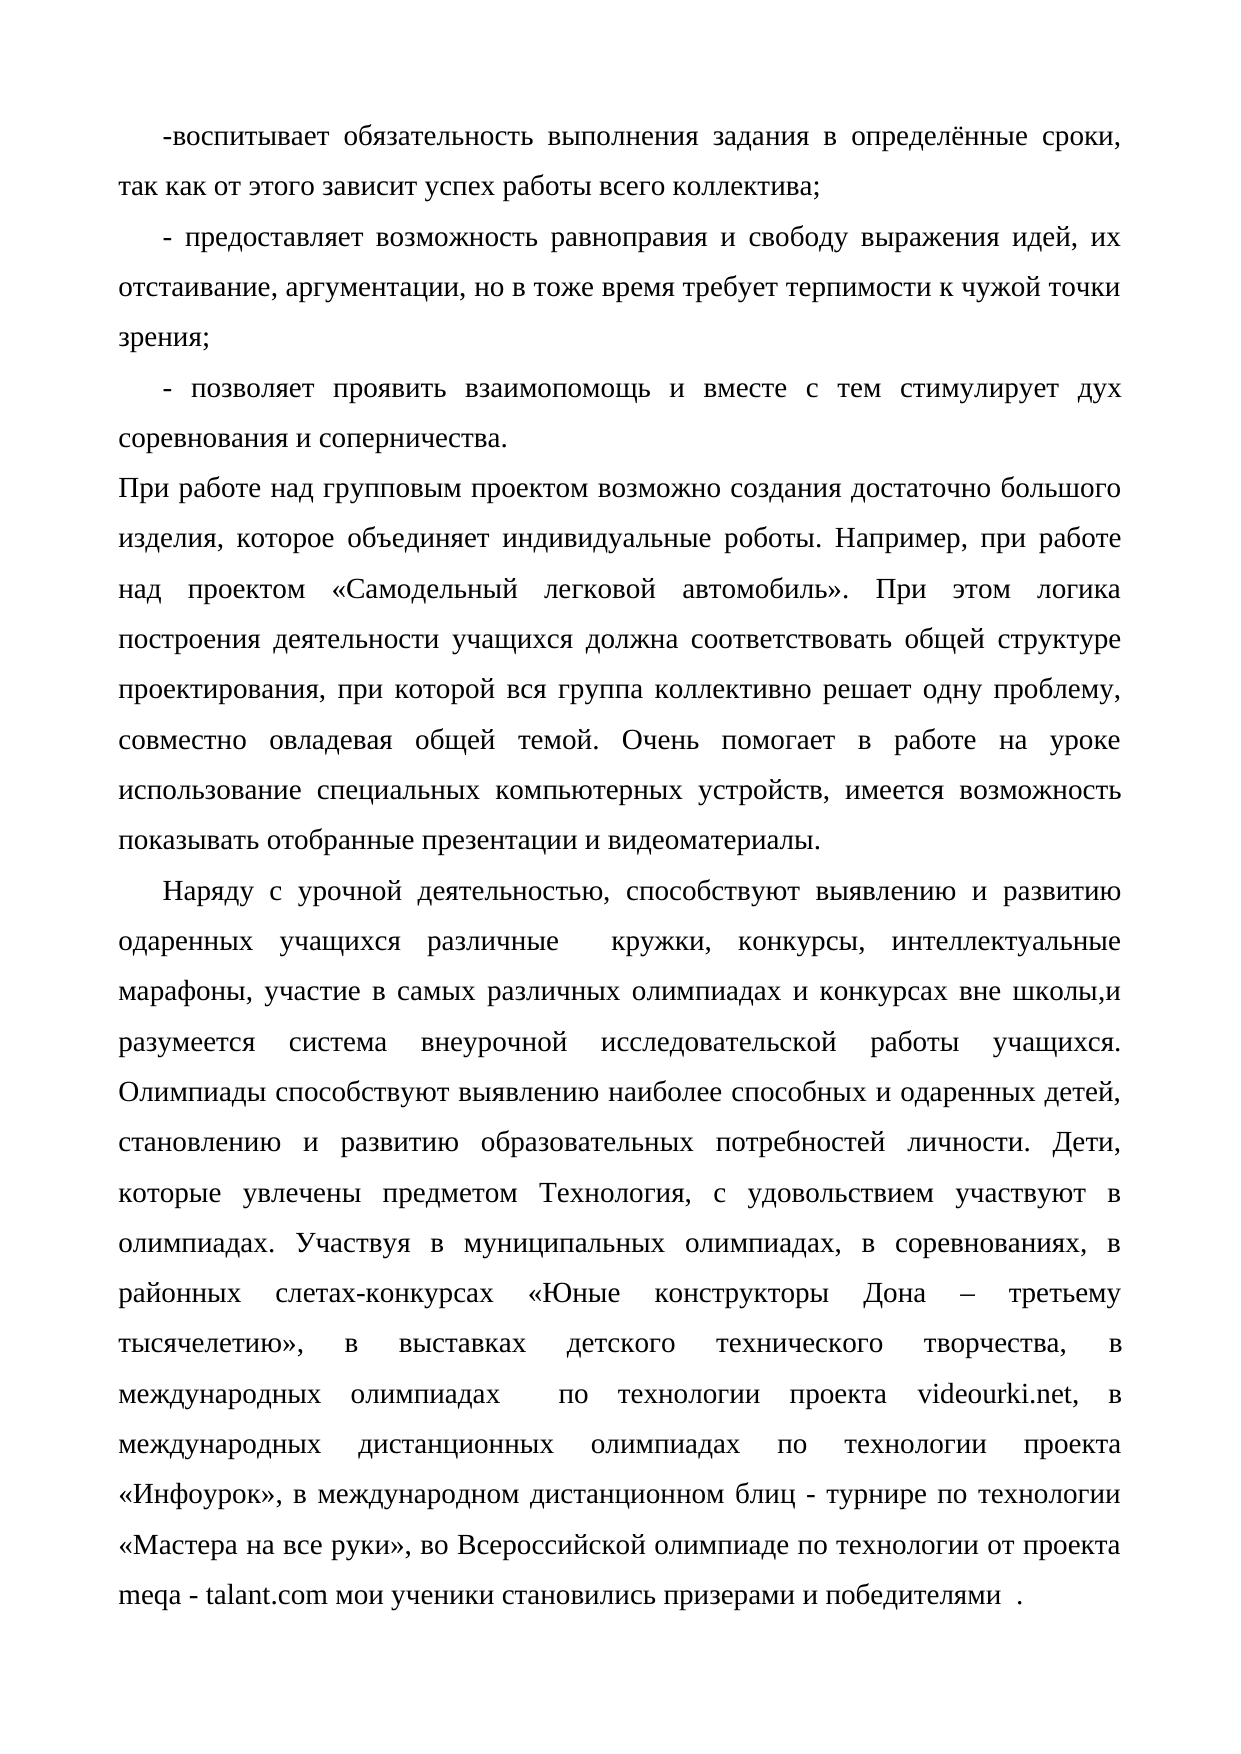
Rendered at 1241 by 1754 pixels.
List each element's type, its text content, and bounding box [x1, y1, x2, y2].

text -воспитывает обязательность выполнения задания в определённые сроки, так как от этого зависит успех работы всего коллектива; [118, 118, 1122, 202]
text Наряду с урочной деятельностью, способствуют выявлению и развитию одаренных учащихся различные кружки, конкурсы, интеллектуальные марафоны, участие в самых различных олимпиадах и конкурсах вне школы,и разумеется система внеурочной исследовательской работы учащихся. Олимпиады способствуют выявлению наиболее способных и одаренных детей, становлению и развитию образовательных потребностей личности. Дети, которые увлечены предметом Технология, с удовольствием участвуют в олимпиадах. Участвуя в муниципальных олимпиадах, в соревнованиях, в районных слетах-конкурсах «Юные конструкторы Дона – третьему тысячелетию», в выставках детского технического творчества, в международных олимпиадах по технологии проекта videourki.net, в международных дистанционных олимпиадах по технологии проекта «Инфоурок», в международном дистанционном блиц - турнире по технологии «Мастера на все руки», во Всероссийской олимпиаде по технологии от проекта meqa - talant.com мои ученики становились призерами и победителями . [118, 873, 1122, 1611]
text - позволяет проявить взаимопомощь и вместе с тем стимулирует дух соревнования и соперничества. [118, 370, 1122, 453]
text При работе над групповым проектом возможно создания достаточно большого изделия, которое объединяет индивидуальные роботы. Например, при работе над проектом «Самодельный легковой автомобиль». При этом логика построения деятельности учащихся должна соответствовать общей структуре проектирования, при которой вся группа коллективно решает одну проблему, совместно овладевая общей темой. Очень помогает в работе на уроке использование специальных компьютерных устройств, имеется возможность показывать отобранные презентации и видеоматериалы. [118, 470, 1122, 856]
text - предоставляет возможность равноправия и свободу выражения идей, их отстаивание, аргументации, но в тоже время требует терпимости к чужой точки зрения; [118, 219, 1122, 353]
